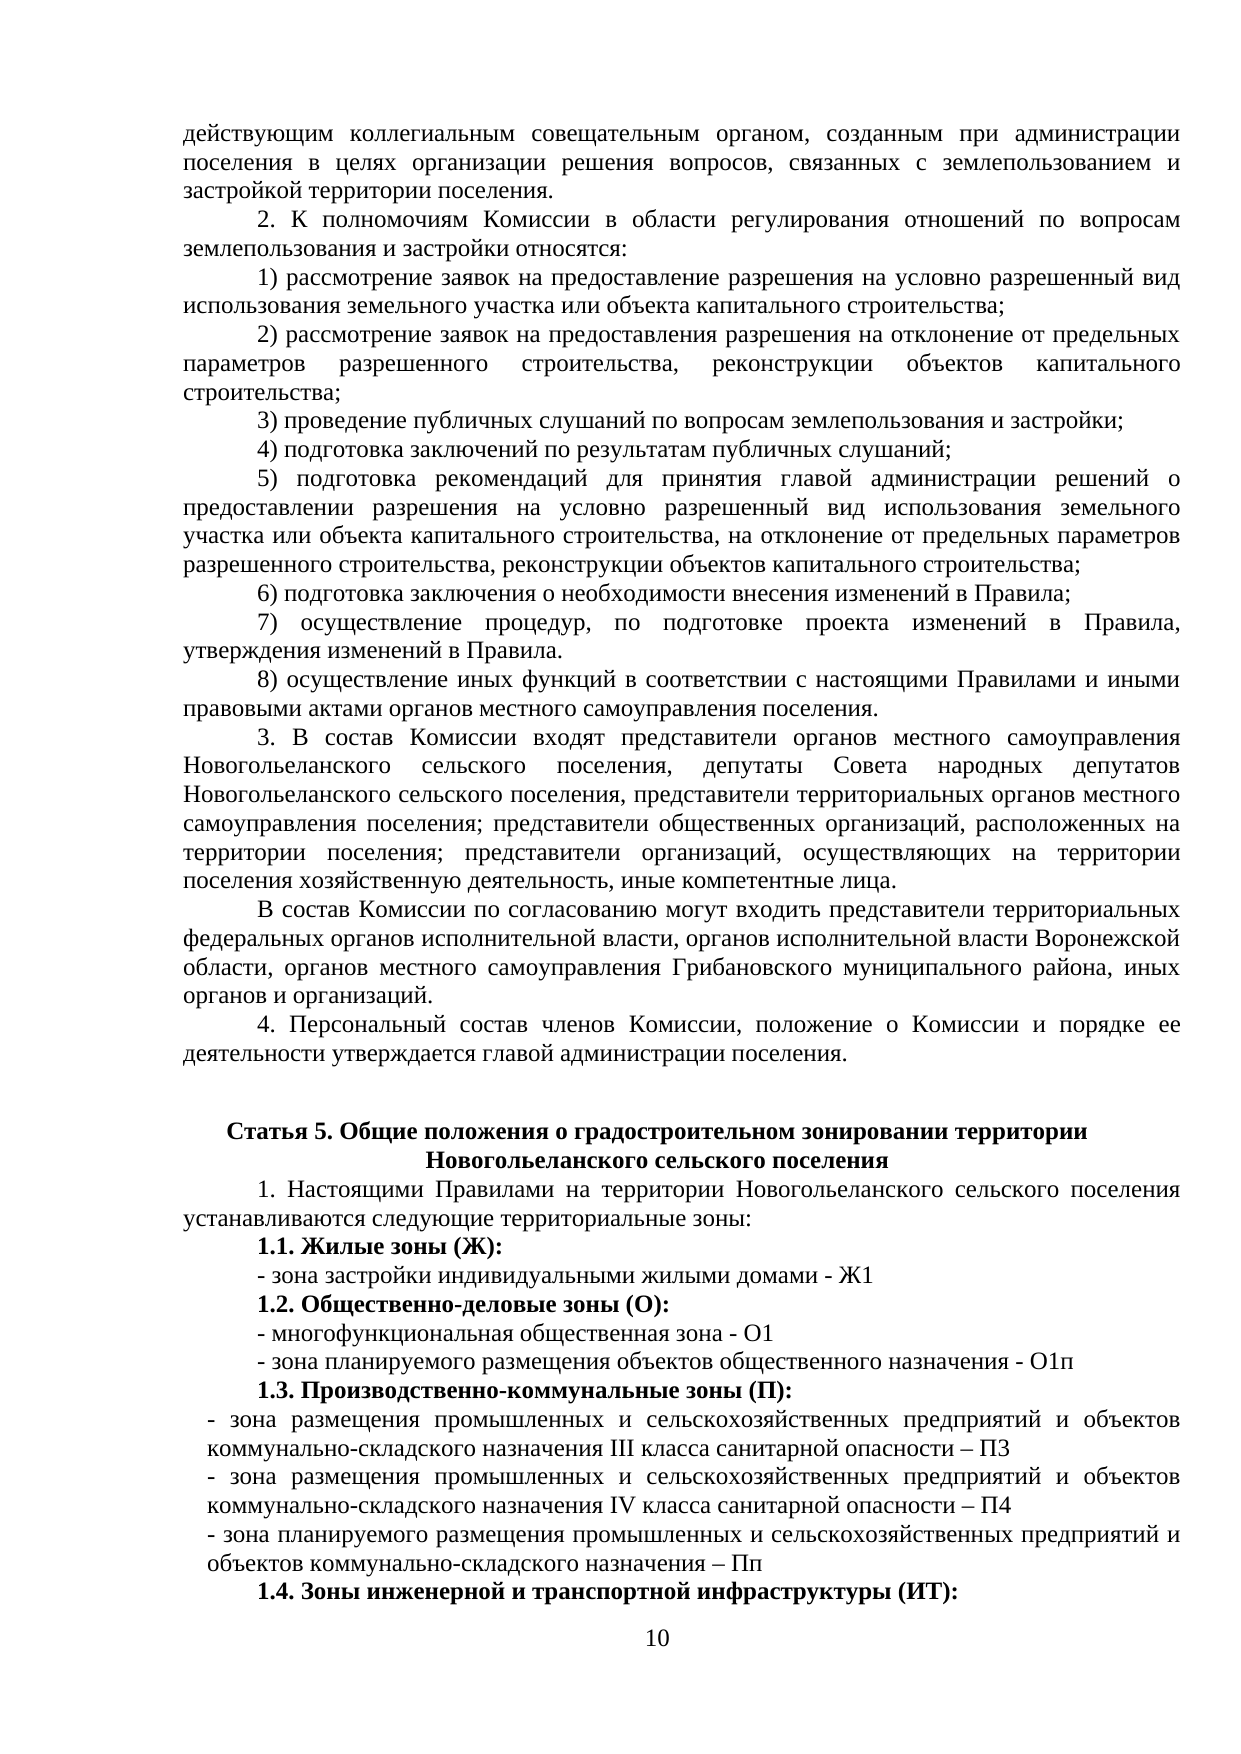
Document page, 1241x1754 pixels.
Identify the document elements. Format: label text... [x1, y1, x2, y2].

text 1.3. Производственно-коммунальные зоны (П): [183, 1375, 1181, 1404]
text 1. Настоящими Правилами на территории Новогольеланского сельского поселения устанавливаются следующие территориальные зоны: [183, 1174, 1181, 1231]
text 4. Персональный состав членов Комиссии, положение о Комиссии и порядке ее деятельности утверждается главой администрации поселения. [183, 1009, 1181, 1067]
text - зона планируемого размещения промышленных и сельскохозяйственных предприятий и объектов коммунально-складского назначения – Пп [207, 1519, 1181, 1576]
text В состав Комиссии по согласованию могут входить представители территориальных федеральных органов исполнительной власти, органов исполнительной власти Воронежской области, органов местного самоуправления Грибановского муниципального района, иных органов и организаций. [183, 894, 1181, 1009]
text - многофункциональная общественная зона - О1 [183, 1318, 1181, 1346]
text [183, 118, 1181, 204]
text 2) рассмотрение заявок на предоставления разрешения на отклонение от предельных параметров разрешенного строительства, реконструкции объектов капитального строительства; [183, 319, 1181, 406]
text - зона размещения промышленных и сельскохозяйственных предприятий и объектов коммунально-складского назначения III класса санитарной опасности – П3 [207, 1404, 1181, 1461]
text 6) подготовка заключения о необходимости внесения изменений в Правила; [183, 578, 1181, 607]
text 5) подготовка рекомендаций для принятия главой администрации решений о предоставлении разрешения на условно разрешенный вид использования земельного участка или объекта капитального строительства, на отклонение от предельных параметров разрешенного строительства, реконструкции объектов капитального строительства; [183, 463, 1181, 578]
text 1.1. Жилые зоны (Ж): [183, 1231, 1181, 1260]
text 3. В состав Комиссии входят представители органов местного самоуправления Новогольеланского сельского поселения, депутаты Совета народных депутатов Новогольеланского сельского поселения, представители территориальных органов местного самоуправления поселения; представители общественных организаций, расположенных на территории поселения; представители организаций, осуществляющих на территории поселения хозяйственную деятельность, иные компетентные лица. [183, 722, 1181, 894]
text 8) осуществление иных функций в соответствии с настоящими Правилами и иными правовыми актами органов местного самоуправления поселения. [183, 664, 1181, 722]
text 1) рассмотрение заявок на предоставление разрешения на условно разрешенный вид использования земельного участка или объекта капитального строительства; [183, 262, 1181, 319]
text 1.2. Общественно-деловые зоны (О): [183, 1289, 1181, 1318]
text 2. К полномочиям Комиссии в области регулирования отношений по вопросам землепользования и застройки относятся: [183, 204, 1181, 262]
subtitle Статья 5. Общие положения о градостроительном зонировании территории Новогольеланского сельского поселения [133, 1116, 1181, 1174]
text - зона застройки индивидуальными жилыми домами - Ж1 [183, 1260, 1181, 1289]
text 7) осуществление процедур, по подготовке проекта изменений в Правила, утверждения изменений в Правила. [183, 607, 1181, 664]
text - зона размещения промышленных и сельскохозяйственных предприятий и объектов коммунально-складского назначения IV класса санитарной опасности – П4 [207, 1461, 1181, 1519]
text 3) проведение публичных слушаний по вопросам землепользования и застройки; [183, 406, 1181, 434]
text - зона планируемого размещения объектов общественного назначения - О1п [183, 1346, 1181, 1375]
text 1.4. Зоны инженерной и транспортной инфраструктуры (ИТ): [183, 1576, 1181, 1605]
text 4) подготовка заключений по результатам публичных слушаний; [183, 434, 1181, 463]
